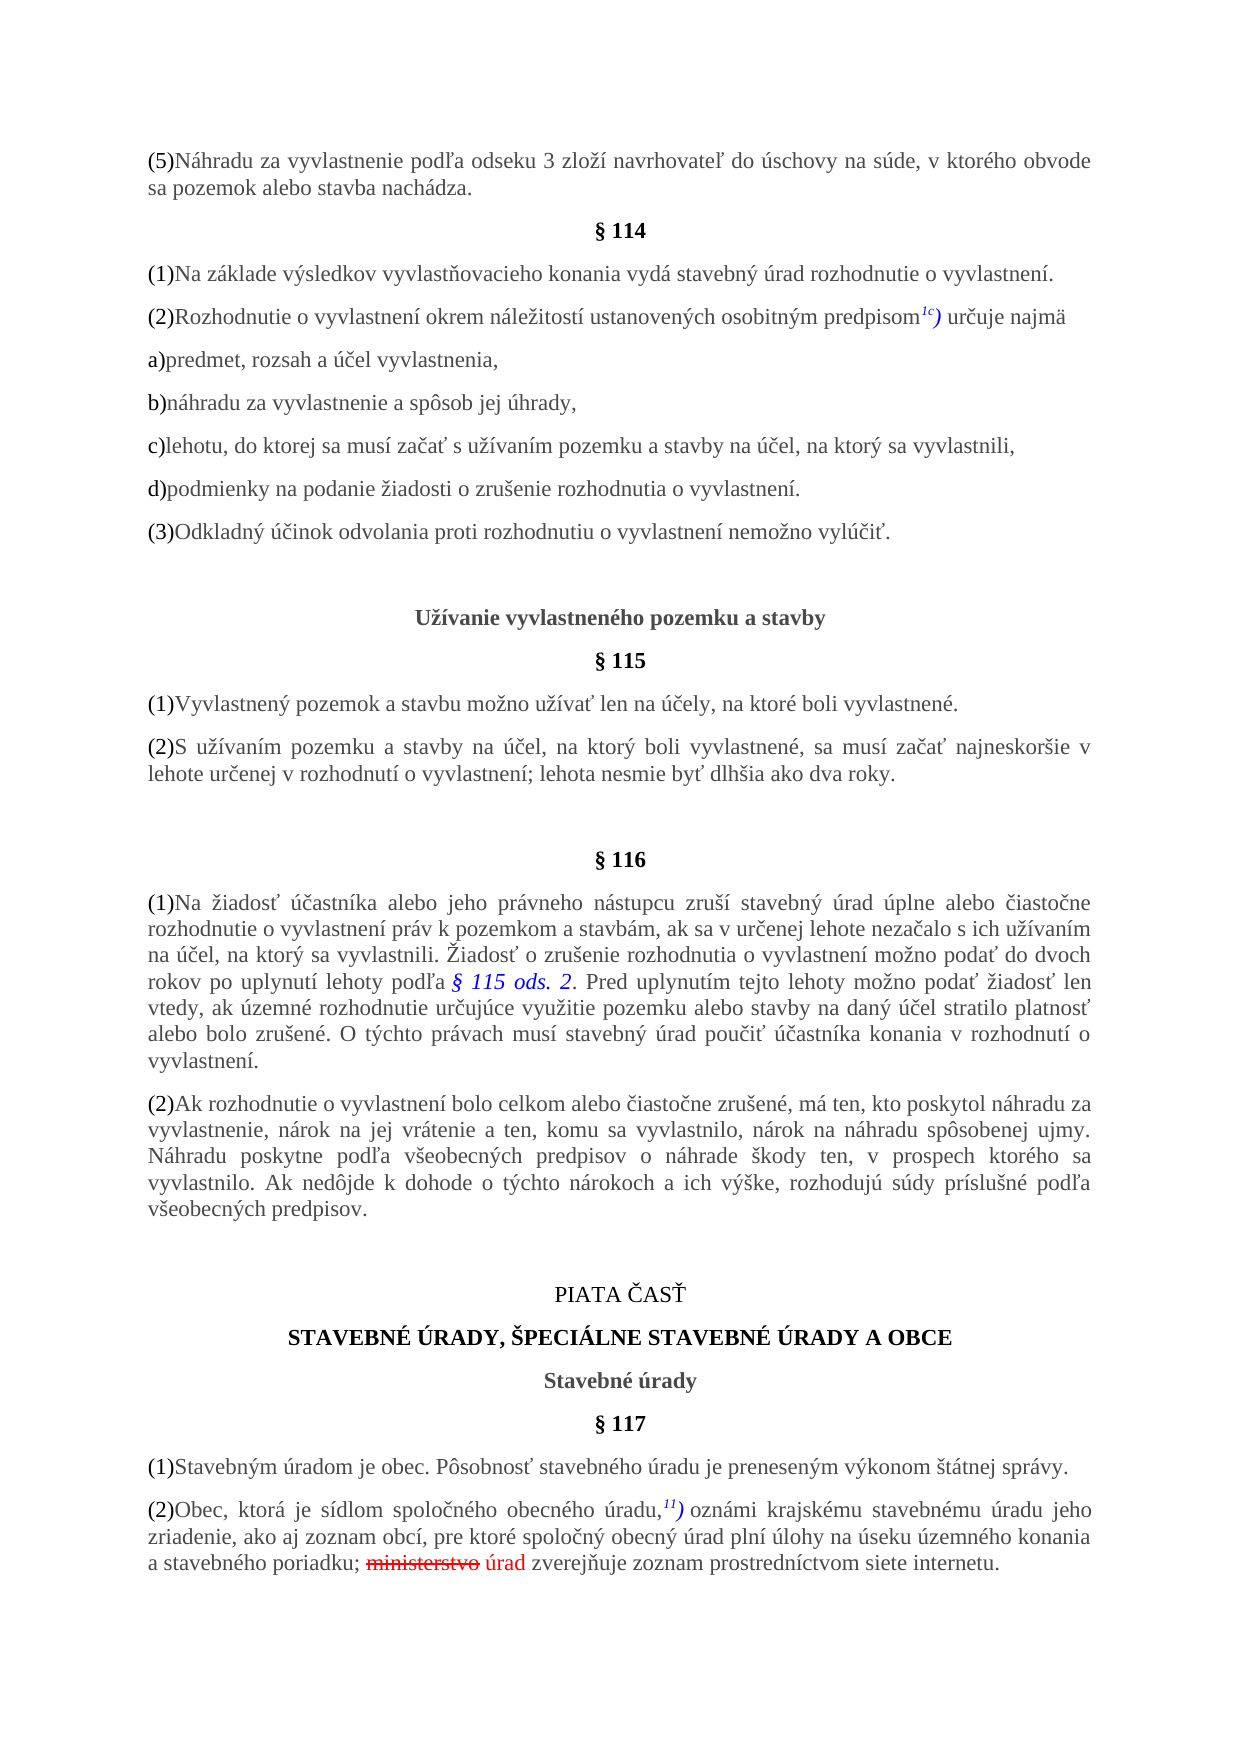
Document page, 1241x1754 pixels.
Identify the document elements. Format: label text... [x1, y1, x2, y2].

text (2)S užívaním pozemku a stavby na účel, na ktorý boli vyvlastnené, sa musí začať najneskoršie v lehote určenej v rozhodnutí o vyvlastnení; lehota nesmie byť dlhšia ako dva roky. [148, 733, 1093, 786]
text (2)Ak rozhodnutie o vyvlastnení bolo celkom alebo čiastočne zrušené, má ten, kto poskytol náhradu za vyvlastnenie, nárok na jej vrátenie a ten, komu sa vyvlastnilo, nárok na náhradu spôsobenej ujmy. Náhradu poskytne podľa všeobecných predpisov o náhrade škody ten, v prospech ktorého sa vyvlastnilo. Ak nedôjde k dohode o týchto nárokoch a ich výške, rozhodujú súdy príslušné podľa všeobecných predpisov. [148, 1090, 1093, 1222]
text (1)Na základe výsledkov vyvlastňovacieho konania vydá stavebný úrad rozhodnutie o vyvlastnení. [148, 260, 1093, 286]
text STAVEBNÉ ÚRADY, ŠPECIÁLNE STAVEBNÉ ÚRADY A OBCE [148, 1324, 1093, 1351]
text (1)Na žiadosť účastníka alebo jeho právneho nástupcu zruší stavebný úrad úplne alebo čiastočne rozhodnutie o vyvlastnení práv k pozemkom a stavbám, ak sa v určenej lehote nezačalo s ich užívaním na účel, na ktorý sa vyvlastnili. Žiadosť o zrušenie rozhodnutia o vyvlastnení možno podať do dvoch rokov po uplynutí lehoty podľa § 115 ods. 2. Pred uplynutím tejto lehoty možno podať žiadosť len vtedy, ak územné rozhodnutie určujúce využitie pozemku alebo stavby na daný účel stratilo platnosť alebo bolo zrušené. O týchto právach musí stavebný úrad poučiť účastníka konania v rozhodnutí o vyvlastnení. [148, 889, 1093, 1073]
text PIATA ČASŤ [148, 1281, 1093, 1308]
text Užívanie vyvlastneného pozemku a stavby [148, 604, 1093, 631]
text § 114 [148, 217, 1093, 243]
text § 117 [148, 1410, 1093, 1437]
text § 116 [148, 846, 1093, 872]
text c)lehotu, do ktorej sa musí začať s užívaním pozemku a stavby na účel, na ktorý sa vyvlastnili, [148, 432, 1093, 458]
text Stavebné úrady [148, 1367, 1093, 1394]
text (2)Obec, ktorá je sídlom spoločného obecného úradu,11) oznámi krajskému stavebnému úradu jeho zriadenie, ako aj zoznam obcí, pre ktoré spoločný obecný úrad plní úlohy na úseku územného konania a stavebného poriadku; ministerstvo úrad zverejňuje zoznam prostredníctvom siete internetu. [148, 1496, 1093, 1575]
text (1)Vyvlastnený pozemok a stavbu možno užívať len na účely, na ktoré boli vyvlastnené. [148, 690, 1093, 717]
text (5)Náhradu za vyvlastnenie podľa odseku 3 zloží navrhovateľ do úschovy na súde, v ktorého obvode sa pozemok alebo stavba nachádza. [148, 148, 1093, 200]
text d)podmienky na podanie žiadosti o zrušenie rozhodnutia o vyvlastnení. [148, 475, 1093, 501]
text § 115 [148, 647, 1093, 673]
text (3)Odkladný účinok odvolania proti rozhodnutiu o vyvlastnení nemožno vylúčiť. [148, 518, 1093, 544]
text a)predmet, rozsah a účel vyvlastnenia, [148, 346, 1093, 372]
text (1)Stavebným úradom je obec. Pôsobnosť stavebného úradu je preneseným výkonom štátnej správy. [148, 1453, 1093, 1480]
text b)náhradu za vyvlastnenie a spôsob jej úhrady, [148, 389, 1093, 415]
text (2)Rozhodnutie o vyvlastnení okrem náležitostí ustanovených osobitným predpisom1c) určuje najmä [148, 303, 1093, 329]
